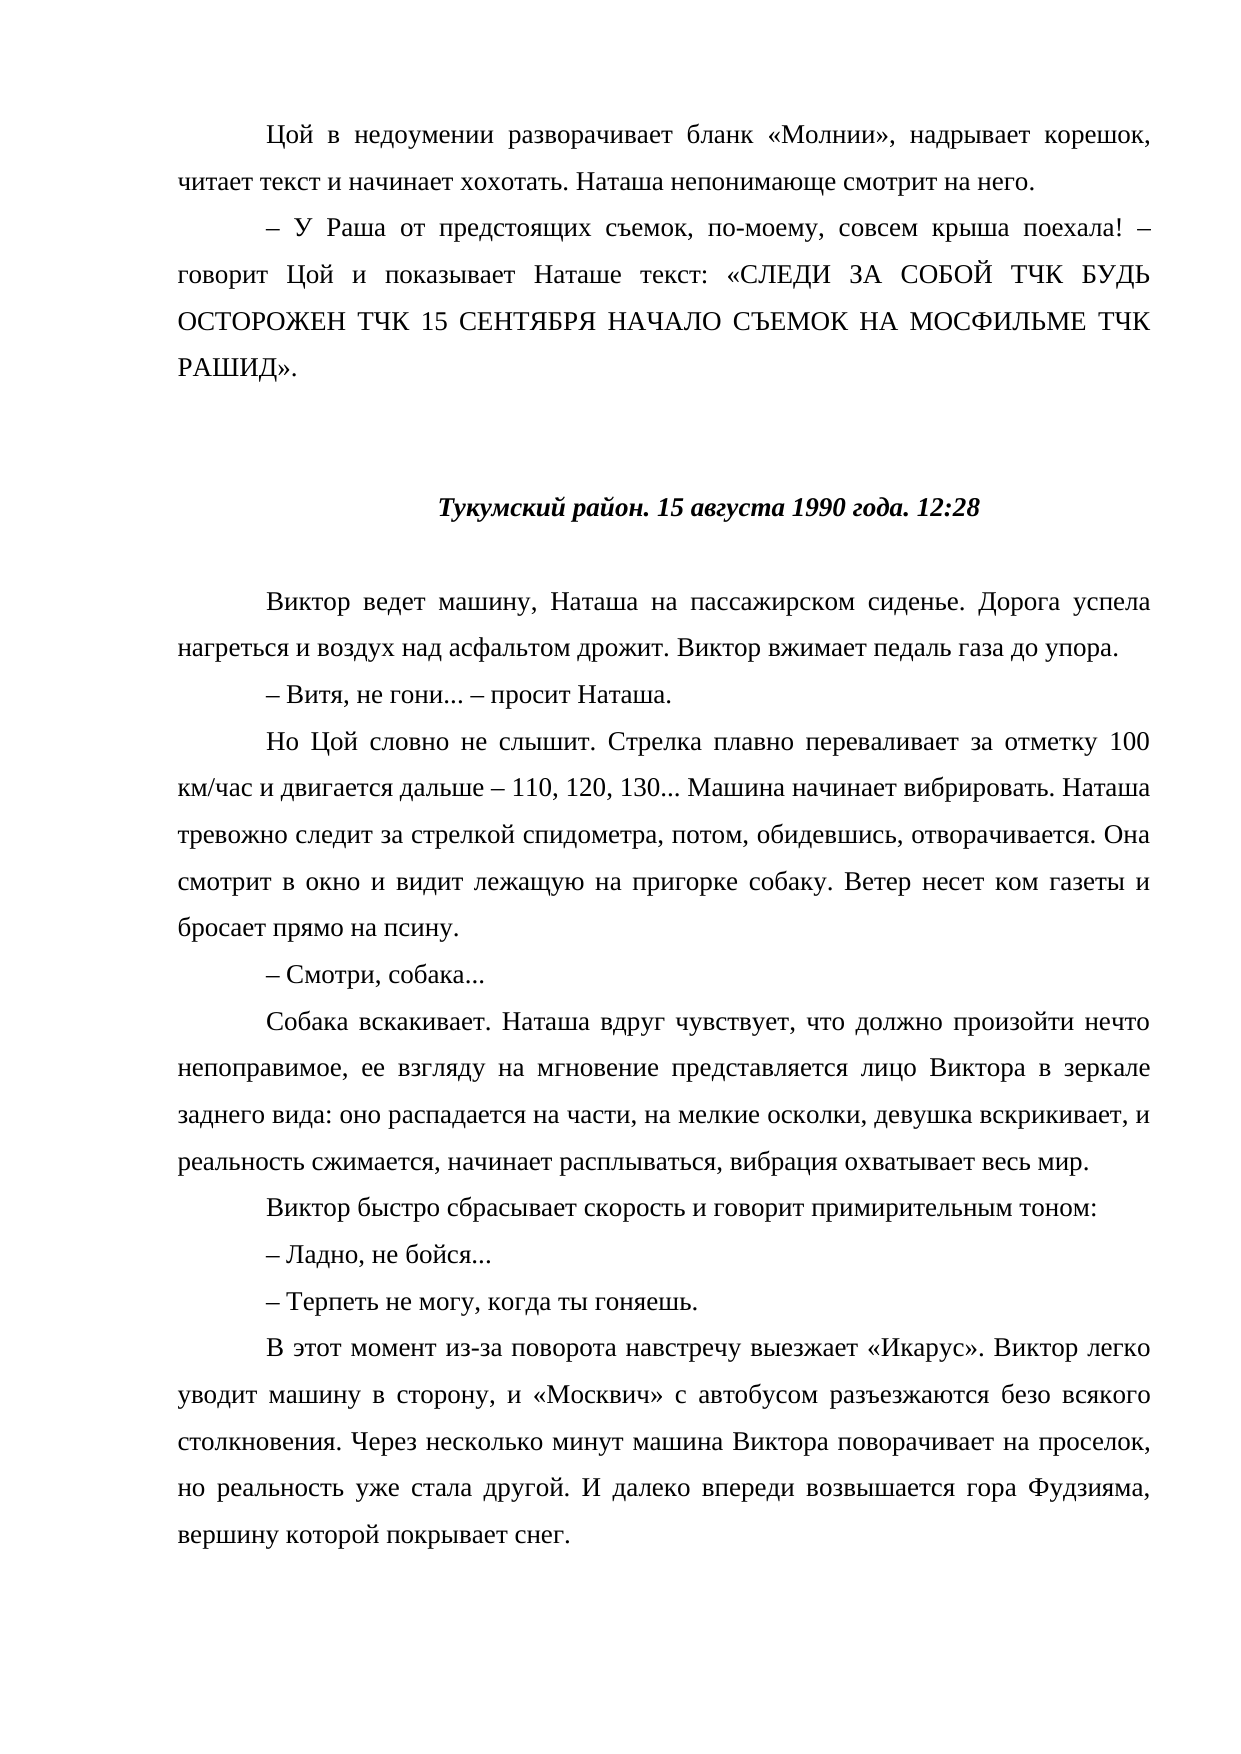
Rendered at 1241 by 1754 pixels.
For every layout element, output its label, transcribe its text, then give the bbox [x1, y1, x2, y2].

subtitle Тукумский район. 15 августа 1990 года. 12:28 [177, 491, 1152, 523]
text Собака вскакивает. Наташа вдруг чувствует, что должно произойти нечто непоправимое, ее взгляду на мгновение представляется лицо Виктора в зеркале заднего вида: оно распадается на части, на мелкие осколки, девушка вскрикивает, и реальность сжимается, начинает расплываться, вибрация охватывает весь мир. [177, 1005, 1152, 1176]
text Виктор ведет машину, Наташа на пассажирском сиденье. Дорога успела нагреться и воздух над асфальтом дрожит. Виктор вжимает педаль газа до упора. [177, 585, 1152, 663]
text – Ладно, не бойся... [177, 1238, 1152, 1269]
text Но Цой словно не слышит. Стрелка плавно переваливает за отметку 100 км/час и двигается дальше – 110, 120, 130... Машина начинает вибрировать. Наташа тревожно следит за стрелкой спидометра, потом, обидевшись, отворачивается. Она смотрит в окно и видит лежащую на пригорке собаку. Ветер несет ком газеты и бросает прямо на псину. [177, 725, 1152, 943]
text Виктор быстро сбрасывает скорость и говорит примирительным тоном: [177, 1191, 1152, 1223]
text Цой в недоумении разворачивает бланк «Молнии», надрывает корешок, читает текст и начинает хохотать. Наташа непонимающе смотрит на него. [177, 118, 1152, 196]
text – У Раша от предстоящих съемок, по-моему, совсем крыша поехала! – говорит Цой и показывает Наташе текст: «СЛЕДИ ЗА СОБОЙ ТЧК БУДЬ ОСТОРОЖЕН ТЧК 15 СЕНТЯБРЯ НАЧАЛО СЪЕМОК НА МОСФИЛЬМЕ ТЧК РАШИД». [177, 211, 1152, 383]
text – Терпеть не могу, когда ты гоняешь. [177, 1285, 1152, 1316]
text – Витя, не гони... – просит Наташа. [177, 678, 1152, 709]
text – Смотри, собака... [177, 958, 1152, 989]
text В этот момент из-за поворота навстречу выезжает «Икарус». Виктор легко уводит машину в сторону, и «Москвич» с автобусом разъезжаются безо всякого столкновения. Через несколько минут машина Виктора поворачивает на проселок, но реальность уже стала другой. И далеко впереди возвышается гора Фудзияма, вершину которой покрывает снег. [177, 1331, 1152, 1549]
